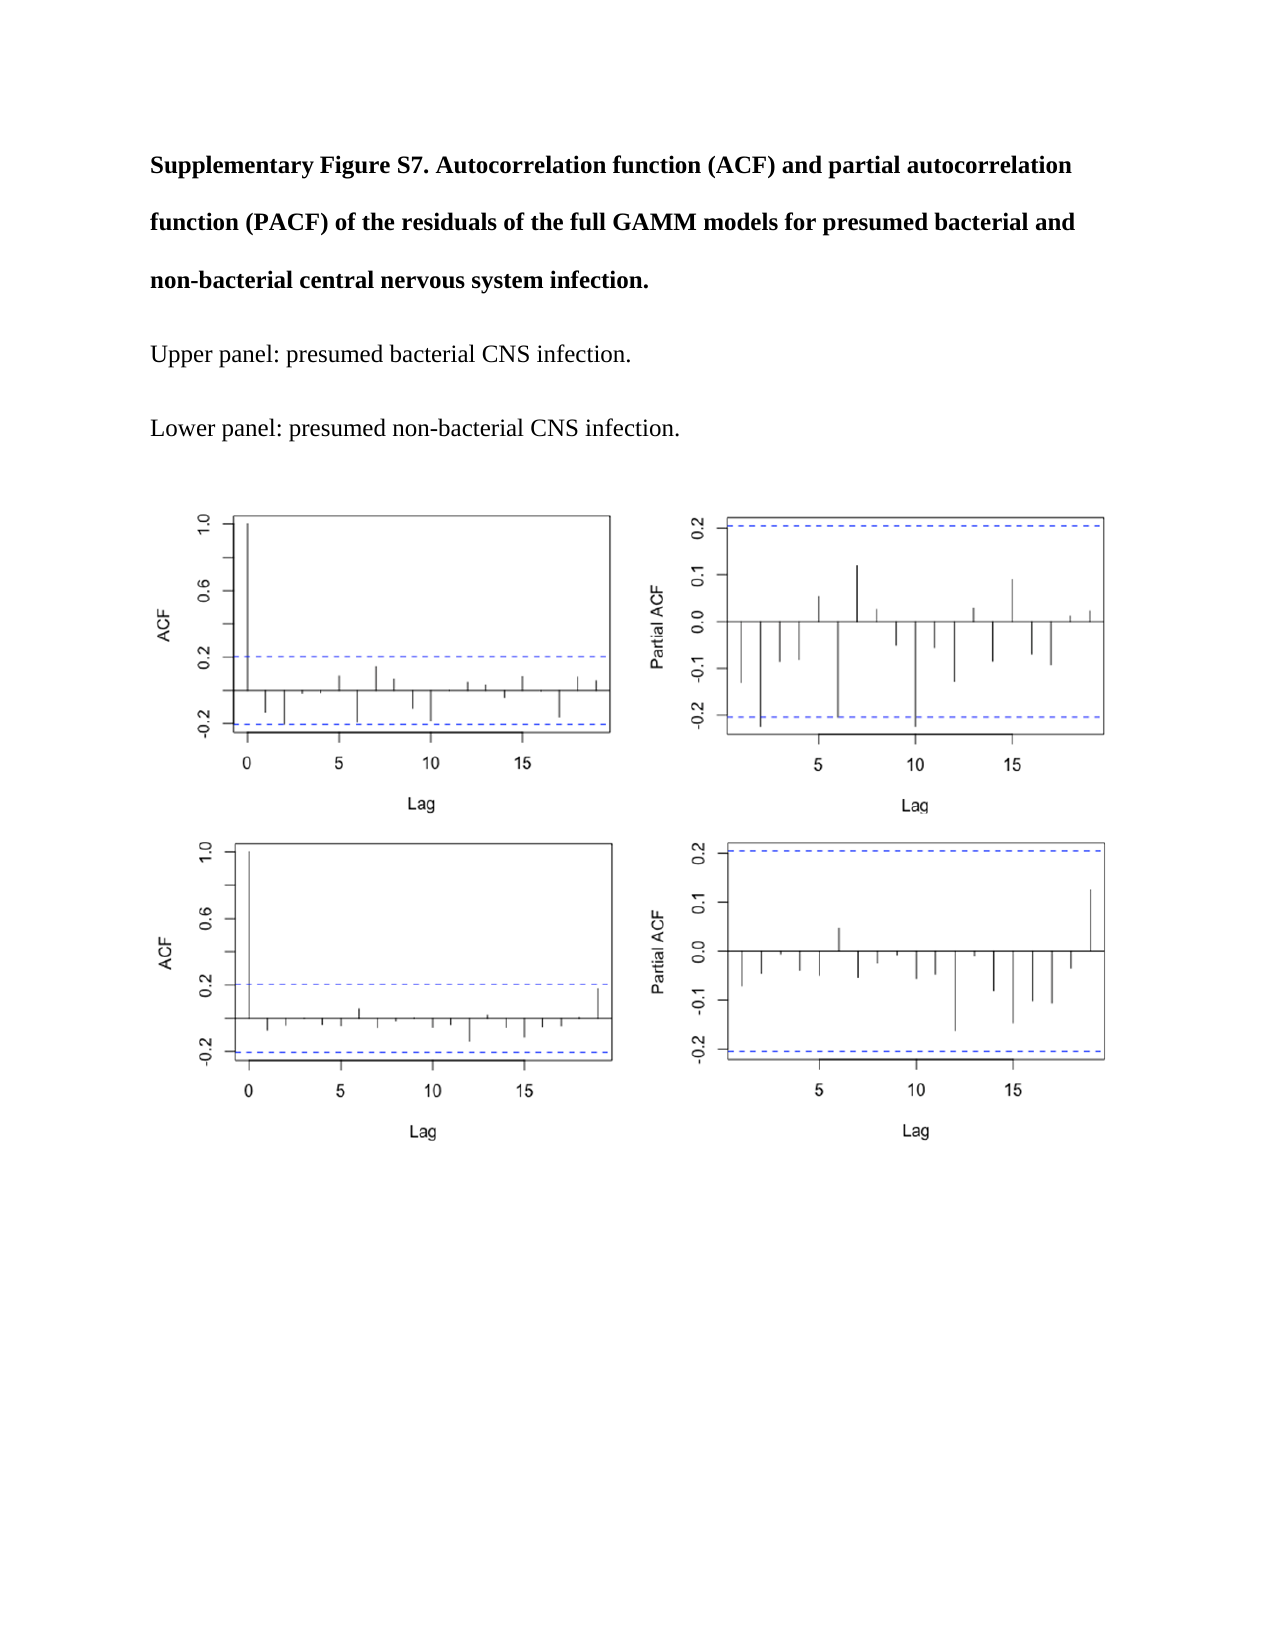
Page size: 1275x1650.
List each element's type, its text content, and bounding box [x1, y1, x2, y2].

text Lower panel: presumed non-bacterial CNS infection. [150, 413, 1125, 442]
text Upper panel: presumed bacterial CNS infection. [150, 339, 1125, 368]
text Supplementary Figure S7. Autocorrelation function (ACF) and partial autocorrelation function (PACF) of the residuals of the full GAMM models for presumed bacterial and non-bacterial central nervous system infection. [150, 150, 1125, 294]
picture [150, 487, 1125, 1155]
